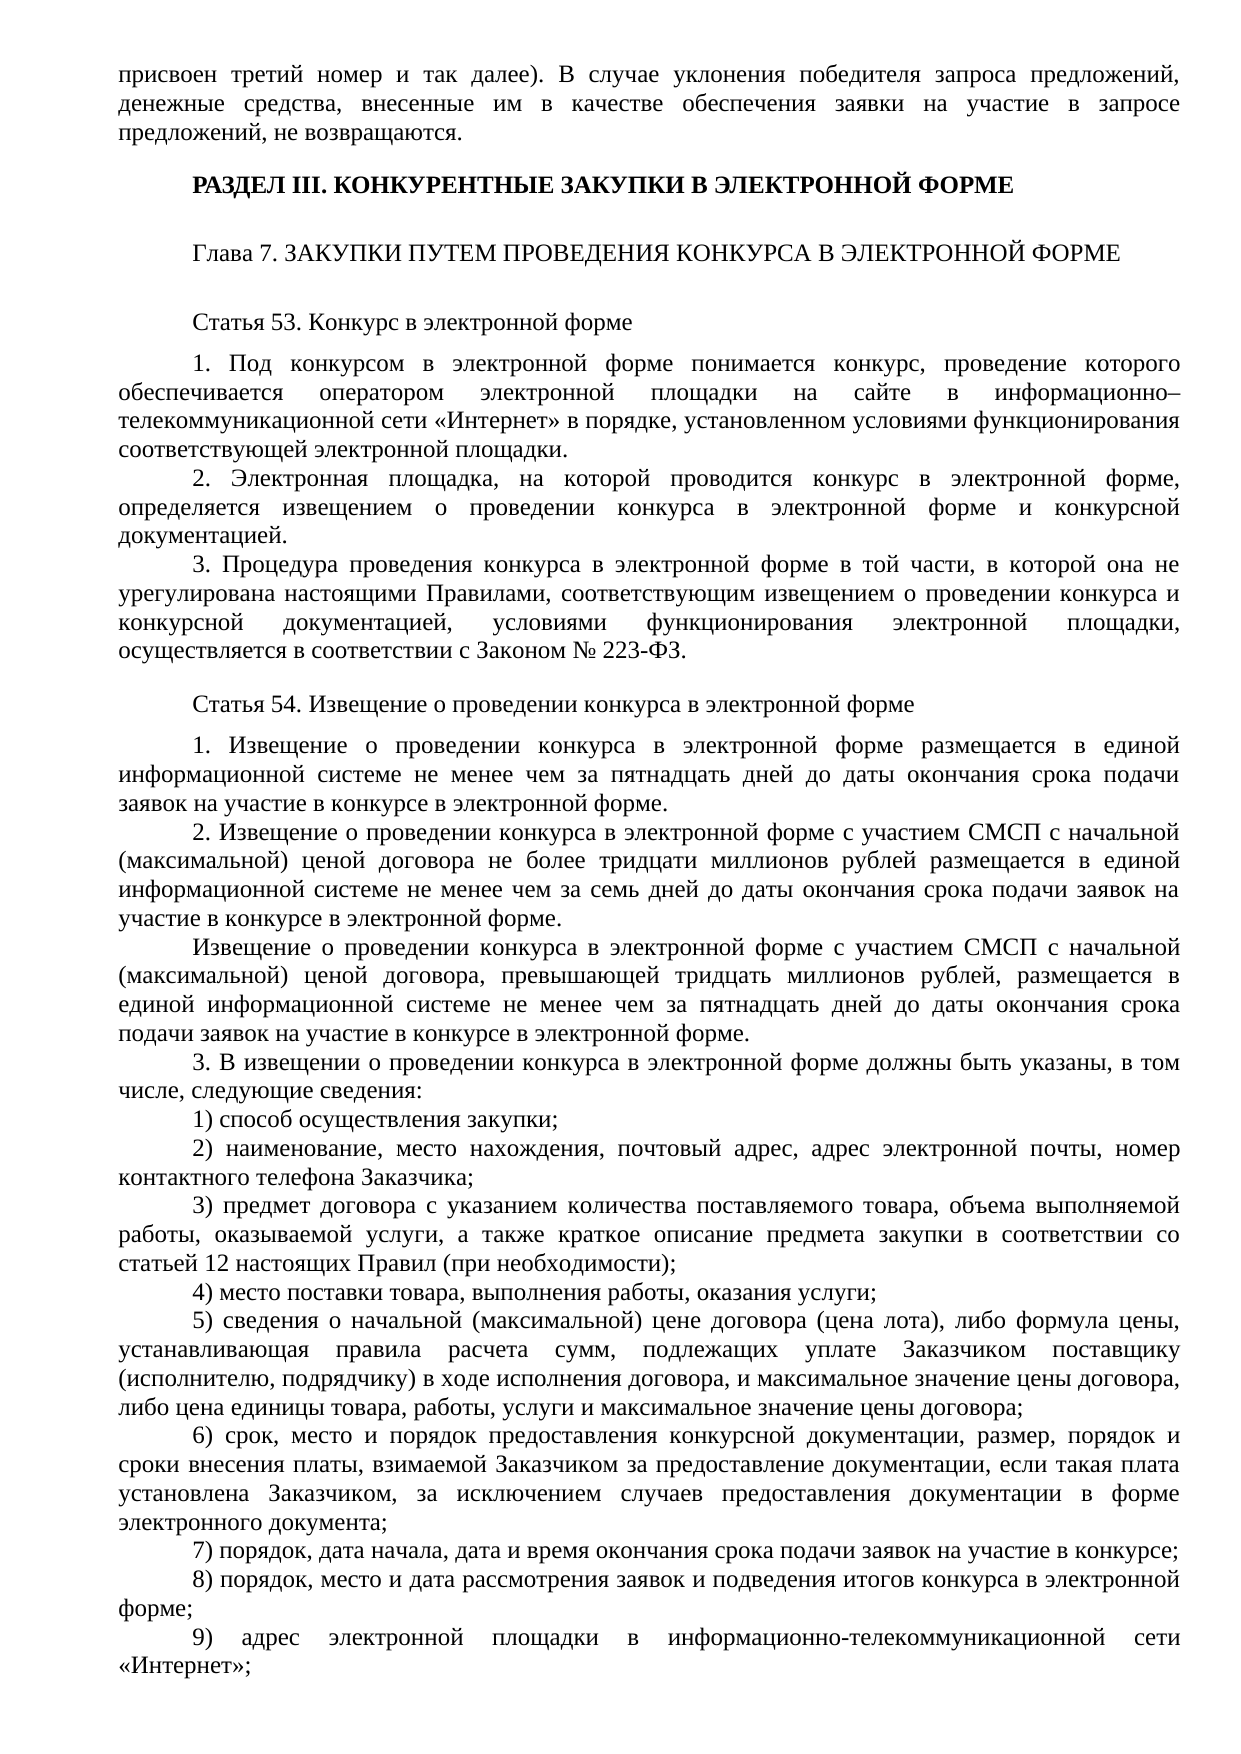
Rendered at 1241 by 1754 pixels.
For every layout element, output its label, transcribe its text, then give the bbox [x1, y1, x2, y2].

text Извещение о проведении конкурса в электронной форме с участием СМСП с начальной (максимальной) ценой договора, превышающей тридцать миллионов рублей, размещается в единой информационной системе не менее чем за пятнадцать дней до даты окончания срока подачи заявок на участие в конкурсе в электронной форме. [118, 932, 1181, 1047]
text 7) порядок, дата начала, дата и время окончания срока подачи заявок на участие в конкурсе; [118, 1535, 1181, 1564]
text 1. Извещение о проведении конкурса в электронной форме размещается в единой информационной системе не менее чем за пятнадцать дней до даты окончания срока подачи заявок на участие в конкурсе в электронной форме. [118, 730, 1181, 817]
text 3. Процедура проведения конкурса в электронной форме в той части, в которой она не урегулирована настоящими Правилами, соответствующим извещением о проведении конкурса и конкурсной документацией, условиями функционирования электронной площадки, осуществляется в соответствии с Законом № 223-ФЗ. [118, 549, 1181, 664]
text 8) порядок, место и дата рассмотрения заявок и подведения итогов конкурса в электронной форме; [118, 1564, 1181, 1622]
text 2) наименование, место нахождения, почтовый адрес, адрес электронной почты, номер контактного телефона Заказчика; [118, 1133, 1181, 1190]
text 5) сведения о начальной (максимальной) цене договора (цена лота), либо формула цены, устанавливающая правила расчета сумм, подлежащих уплате Заказчиком поставщику (исполнителю, подрядчику) в ходе исполнения договора, и максимальное значение цены договора, либо цена единицы товара, работы, услуги и максимальное значение цены договора; [118, 1305, 1181, 1420]
text Статья 53. Конкурс в электронной форме [118, 307, 1181, 335]
text 9) адрес электронной площадки в информационно-телекоммуникационной сети «Интернет»; [118, 1622, 1181, 1679]
text 4) место поставки товара, выполнения работы, оказания услуги; [118, 1277, 1181, 1305]
text 1. Под конкурсом в электронной форме понимается конкурс, проведение которого обеспечивается оператором электронной площадки на сайте в информационно–телекоммуникационной сети «Интернет» в порядке, установленном условиями функционирования соответствующей электронной площадки. [118, 348, 1181, 463]
text 6) срок, место и порядок предоставления конкурсной документации, размер, порядок и сроки внесения платы, взимаемой Заказчиком за предоставление документации, если такая плата установлена Заказчиком, за исключением случаев предоставления документации в форме электронного документа; [118, 1420, 1181, 1535]
text 3. В извещении о проведении конкурса в электронной форме должны быть указаны, в том числе, следующие сведения: [118, 1047, 1181, 1104]
text Статья 54. Извещение о проведении конкурса в электронной форме [118, 689, 1181, 718]
text 3) предмет договора с указанием количества поставляемого товара, объема выполняемой работы, оказываемой услуги, а также краткое описание предмета закупки в соответствии со статьей 12 настоящих Правил (при необходимости); [118, 1190, 1181, 1277]
text 1) способ осуществления закупки; [118, 1104, 1181, 1133]
text Глава 7. ЗАКУПКИ ПУТЕМ ПРОВЕДЕНИЯ КОНКУРСА В ЭЛЕКТРОННОЙ ФОРМЕ [118, 238, 1181, 267]
text 2. Электронная площадка, на которой проводится конкурс в электронной форме, определяется извещением о проведении конкурса в электронной форме и конкурсной документацией. [118, 463, 1181, 549]
text 2. Извещение о проведении конкурса в электронной форме с участием СМСП с начальной (максимальной) ценой договора не более тридцати миллионов рублей размещается в единой информационной системе не менее чем за семь дней до даты окончания срока подачи заявок на участие в конкурсе в электронной форме. [118, 817, 1181, 932]
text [118, 59, 1181, 145]
text РАЗДЕЛ III. КОНКУРЕНТНЫЕ ЗАКУПКИ В ЭЛЕКТРОННОЙ ФОРМЕ [118, 170, 1181, 199]
